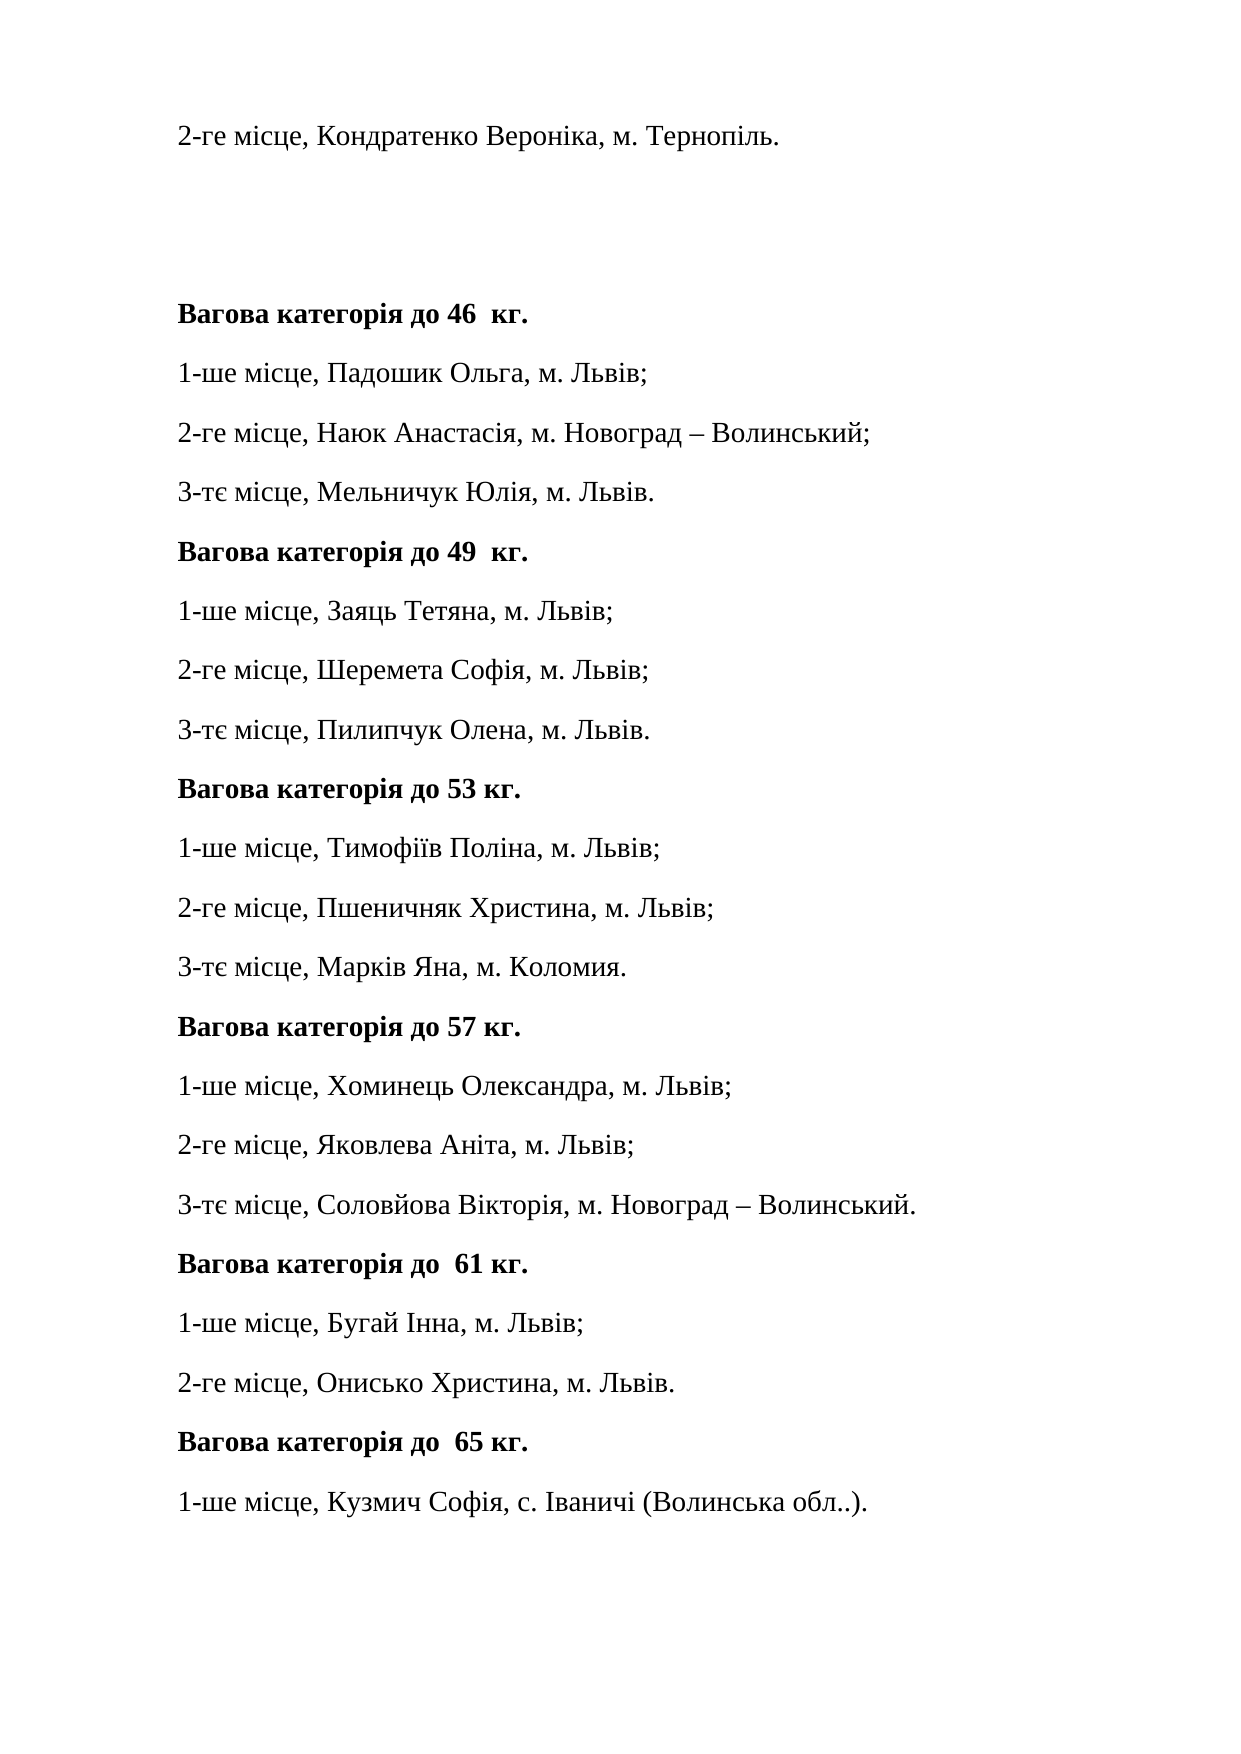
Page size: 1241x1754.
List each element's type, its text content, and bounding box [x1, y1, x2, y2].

text Вагова категорія до 65 кг. [177, 1424, 1152, 1458]
text Вагова категорія до 53 кг. [177, 771, 1152, 805]
text Вагова категорія до 61 кг. [177, 1246, 1152, 1280]
text 3-тє місце, Мельничук Юлія, м. Львів. [177, 474, 1152, 508]
text Вагова категорія до 57 кг. [177, 1009, 1152, 1042]
text Вагова категорія до 46 кг. [177, 296, 1152, 330]
text 1-ше місце, Тимофіїв Поліна, м. Львів; [177, 831, 1152, 864]
text 2-ге місце, Пшеничняк Христина, м. Львів; [177, 890, 1152, 923]
text Вагова категорія до 49 кг. [177, 534, 1152, 567]
text 1-ше місце, Падошик Ольга, м. Львів; [177, 356, 1152, 389]
text 3-тє місце, Соловйова Вікторія, м. Новоград – Волинський. [177, 1187, 1152, 1220]
text 3-тє місце, Марків Яна, м. Коломия. [177, 949, 1152, 983]
text 2-ге місце, Онисько Христина, м. Львів. [177, 1365, 1152, 1398]
text 2-ге місце, Наюк Анастасія, м. Новоград – Волинський; [177, 415, 1152, 448]
text 1-ше місце, Кузмич Софія, с. Іваничі (Волинська обл..). [177, 1484, 1152, 1517]
text 1-ше місце, Заяць Тетяна, м. Львів; [177, 593, 1152, 627]
text 3-тє місце, Пилипчук Олена, м. Львів. [177, 712, 1152, 745]
text 1-ше місце, Хоминець Олександра, м. Львів; [177, 1068, 1152, 1102]
text 2-ге місце, Кондратенко Вероніка, м. Тернопіль. [177, 118, 1152, 152]
text 2-ге місце, Шеремета Софія, м. Львів; [177, 652, 1152, 686]
text 2-ге місце, Яковлева Аніта, м. Львів; [177, 1127, 1152, 1161]
text 1-ше місце, Бугай Інна, м. Львів; [177, 1306, 1152, 1339]
